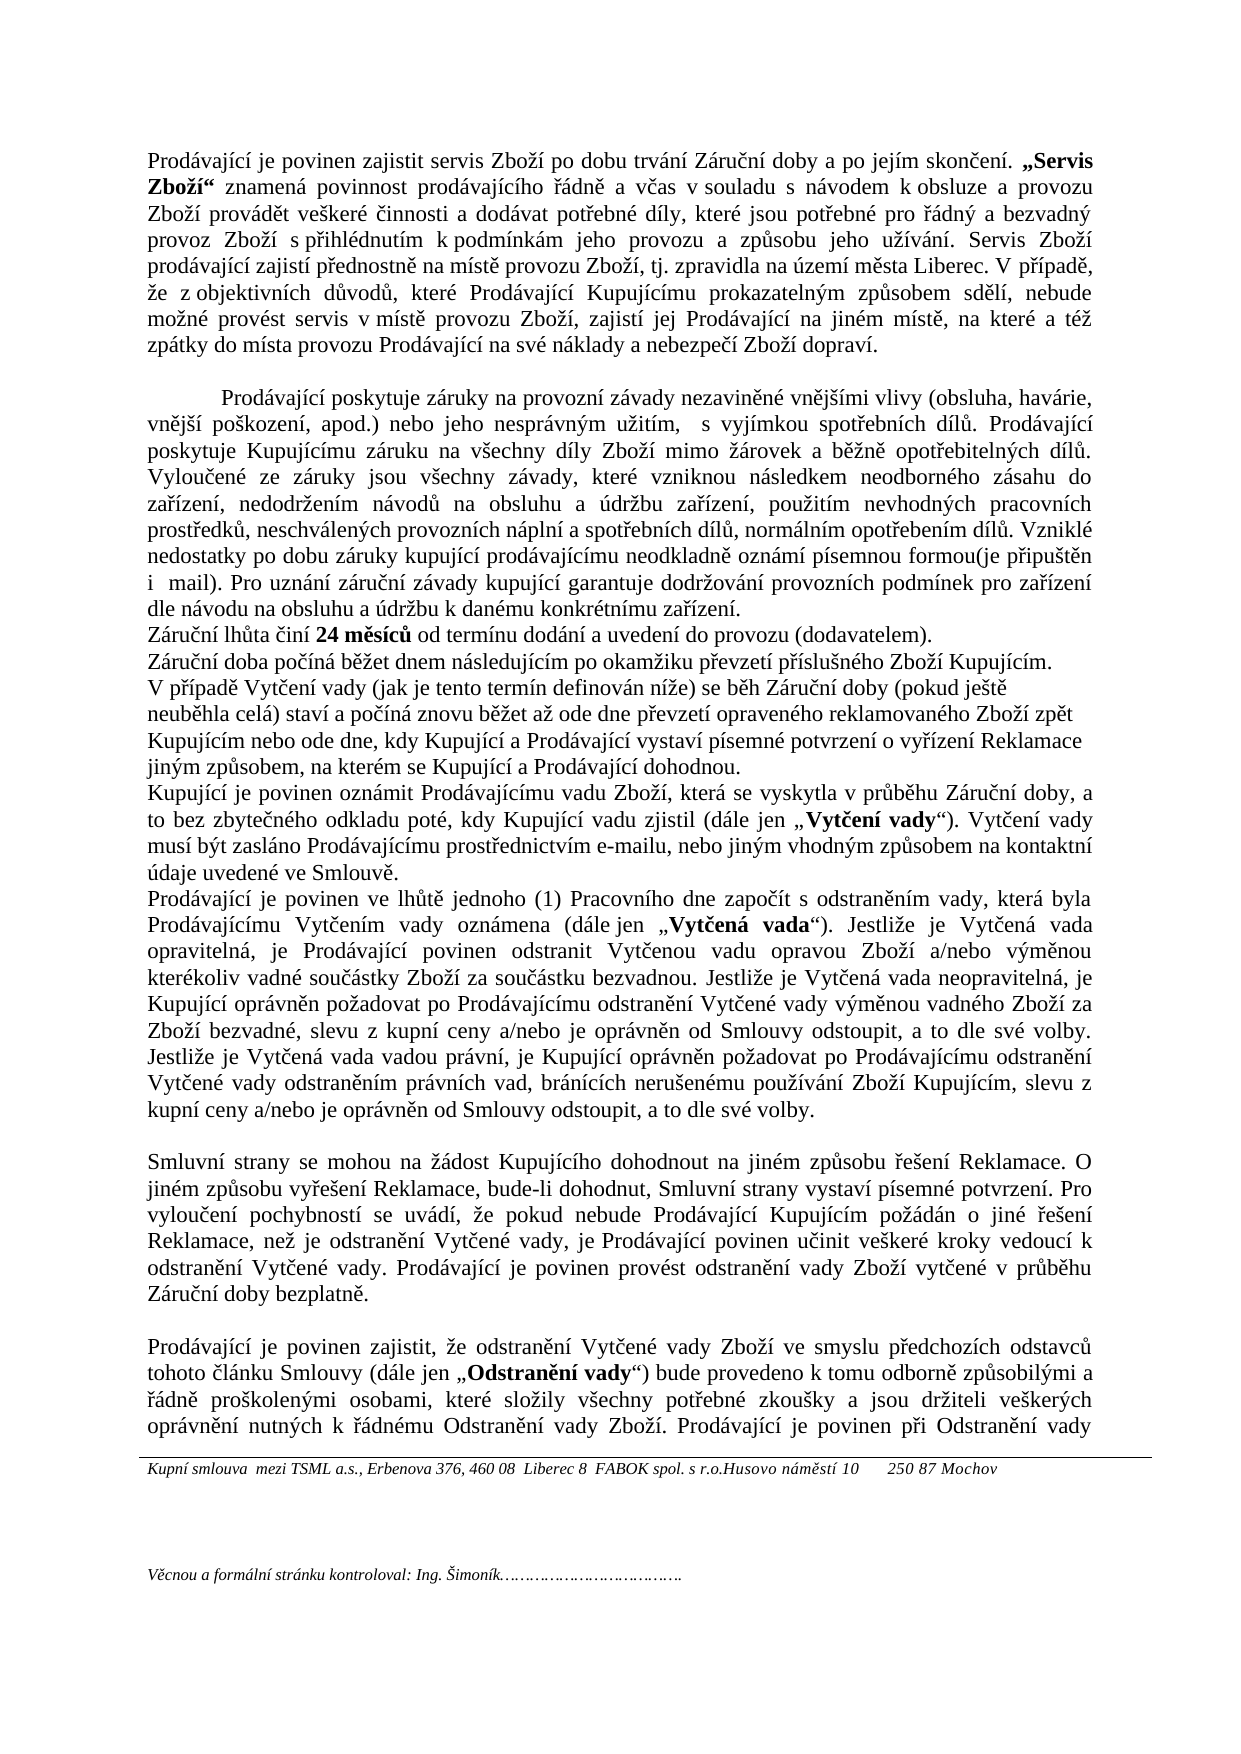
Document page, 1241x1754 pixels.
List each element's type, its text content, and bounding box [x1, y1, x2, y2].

text Prodávající poskytuje záruky na provozní závady nezaviněné vnějšími vlivy (obsluha, havárie, vnější poškození, apod.) nebo jeho nesprávným užitím, s vyjímkou spotřebních dílů. Prodávající poskytuje Kupujícímu záruku na všechny díly Zboží mimo žárovek a běžně opotřebitelných dílů. Vyloučené ze záruky jsou všechny závady, které vzniknou následkem neodborného zásahu do zařízení, nedodržením návodů na obsluhu a údržbu zařízení, použitím nevhodných pracovních prostředků, neschválených provozních náplní a spotřebních dílů, normálním opotřebením dílů. Vzniklé nedostatky po dobu záruky kupující prodávajícímu neodkladně oznámí písemnou formou(je připuštěn i mail). Pro uznání záruční závady kupující garantuje dodržování provozních podmínek pro zařízení dle návodu na obsluhu a údržbu k danému konkrétnímu zařízení. [147, 384, 1093, 621]
text Smluvní strany se mohou na žádost Kupujícího dohodnout na jiném způsobu řešení Reklamace. O jiném způsobu vyřešení Reklamace, bude-li dohodnut, Smluvní strany vystaví písemné potvrzení. Pro vyloučení pochybností se uvádí, že pokud nebude Prodávající Kupujícím požádán o jiné řešení Reklamace, než je odstranění Vytčené vady, je Prodávající povinen učinit veškeré kroky vedoucí k odstranění Vytčené vady. Prodávající je povinen provést odstranění vady Zboží vytčené v průběhu Záruční doby bezplatně. [147, 1148, 1093, 1307]
text Prodávající je povinen ve lhůtě jednoho (1) Pracovního dne započít s odstraněním vady, která byla Prodávajícímu Vytčením vady oznámena (dále jen „Vytčená vada“). Jestliže je Vytčená vada opravitelná, je Prodávající povinen odstranit Vytčenou vadu opravou Zboží a/nebo výměnou kterékoliv vadné součástky Zboží za součástku bezvadnou. Jestliže je Vytčená vada neopravitelná, je Kupující oprávněn požadovat po Prodávajícímu odstranění Vytčené vady výměnou vadného Zboží za Zboží bezvadné, slevu z kupní ceny a/nebo je oprávněn od Smlouvy odstoupit, a to dle své volby. Jestliže je Vytčená vada vadou právní, je Kupující oprávněn požadovat po Prodávajícímu odstranění Vytčené vady odstraněním právních vad, bránících nerušenému používání Zboží Kupujícím, slevu z kupní ceny a/nebo je oprávněn od Smlouvy odstoupit, a to dle své volby. [147, 885, 1093, 1122]
text V případě Vytčení vady (jak je tento termín definován níže) se běh Záruční doby (pokud ještě [147, 674, 1093, 700]
text Kupujícím nebo ode dne, kdy Kupující a Prodávající vystaví písemné potvrzení o vyřízení Reklamace [147, 727, 1093, 753]
text Záruční doba počíná běžet dnem následujícím po okamžiku převzetí příslušného Zboží Kupujícím. [147, 648, 1093, 674]
text Kupující je povinen oznámit Prodávajícímu vadu Zboží, která se vyskytla v průběhu Záruční doby, a to bez zbytečného odkladu poté, kdy Kupující vadu zjistil (dále jen „Vytčení vady“). Vytčení vady musí být zasláno Prodávajícímu prostřednictvím e-mailu, nebo jiným vhodným způsobem na kontaktní údaje uvedené ve Smlouvě. [147, 779, 1093, 885]
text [147, 1333, 1093, 1438]
text jiným způsobem, na kterém se Kupující a Prodávající dohodnou. [147, 753, 1093, 779]
text Prodávající je povinen zajistit servis Zboží po dobu trvání Záruční doby a po jejím skončení. „Servis Zboží“ znamená povinnost prodávajícího řádně a včas v souladu s návodem k obsluze a provozu Zboží provádět veškeré činnosti a dodávat potřebné díly, které jsou potřebné pro řádný a bezvadný provoz Zboží s přihlédnutím k podmínkám jeho provozu a způsobu jeho užívání. Servis Zboží prodávající zajistí přednostně na místě provozu Zboží, tj. zpravidla na území města Liberec. V případě, že z objektivních důvodů, které Prodávající Kupujícímu prokazatelným způsobem sdělí, nebude možné provést servis v místě provozu Zboží, zajistí jej Prodávající na jiném místě, na které a též zpátky do místa provozu Prodávající na své náklady a nebezpečí Zboží dopraví. [147, 147, 1093, 358]
text Záruční lhůta činí 24 měsíců od termínu dodání a uvedení do provozu (dodavatelem). [147, 621, 1093, 648]
text neuběhla celá) staví a počíná znovu běžet až ode dne převzetí opraveného reklamovaného Zboží zpět [147, 700, 1093, 727]
